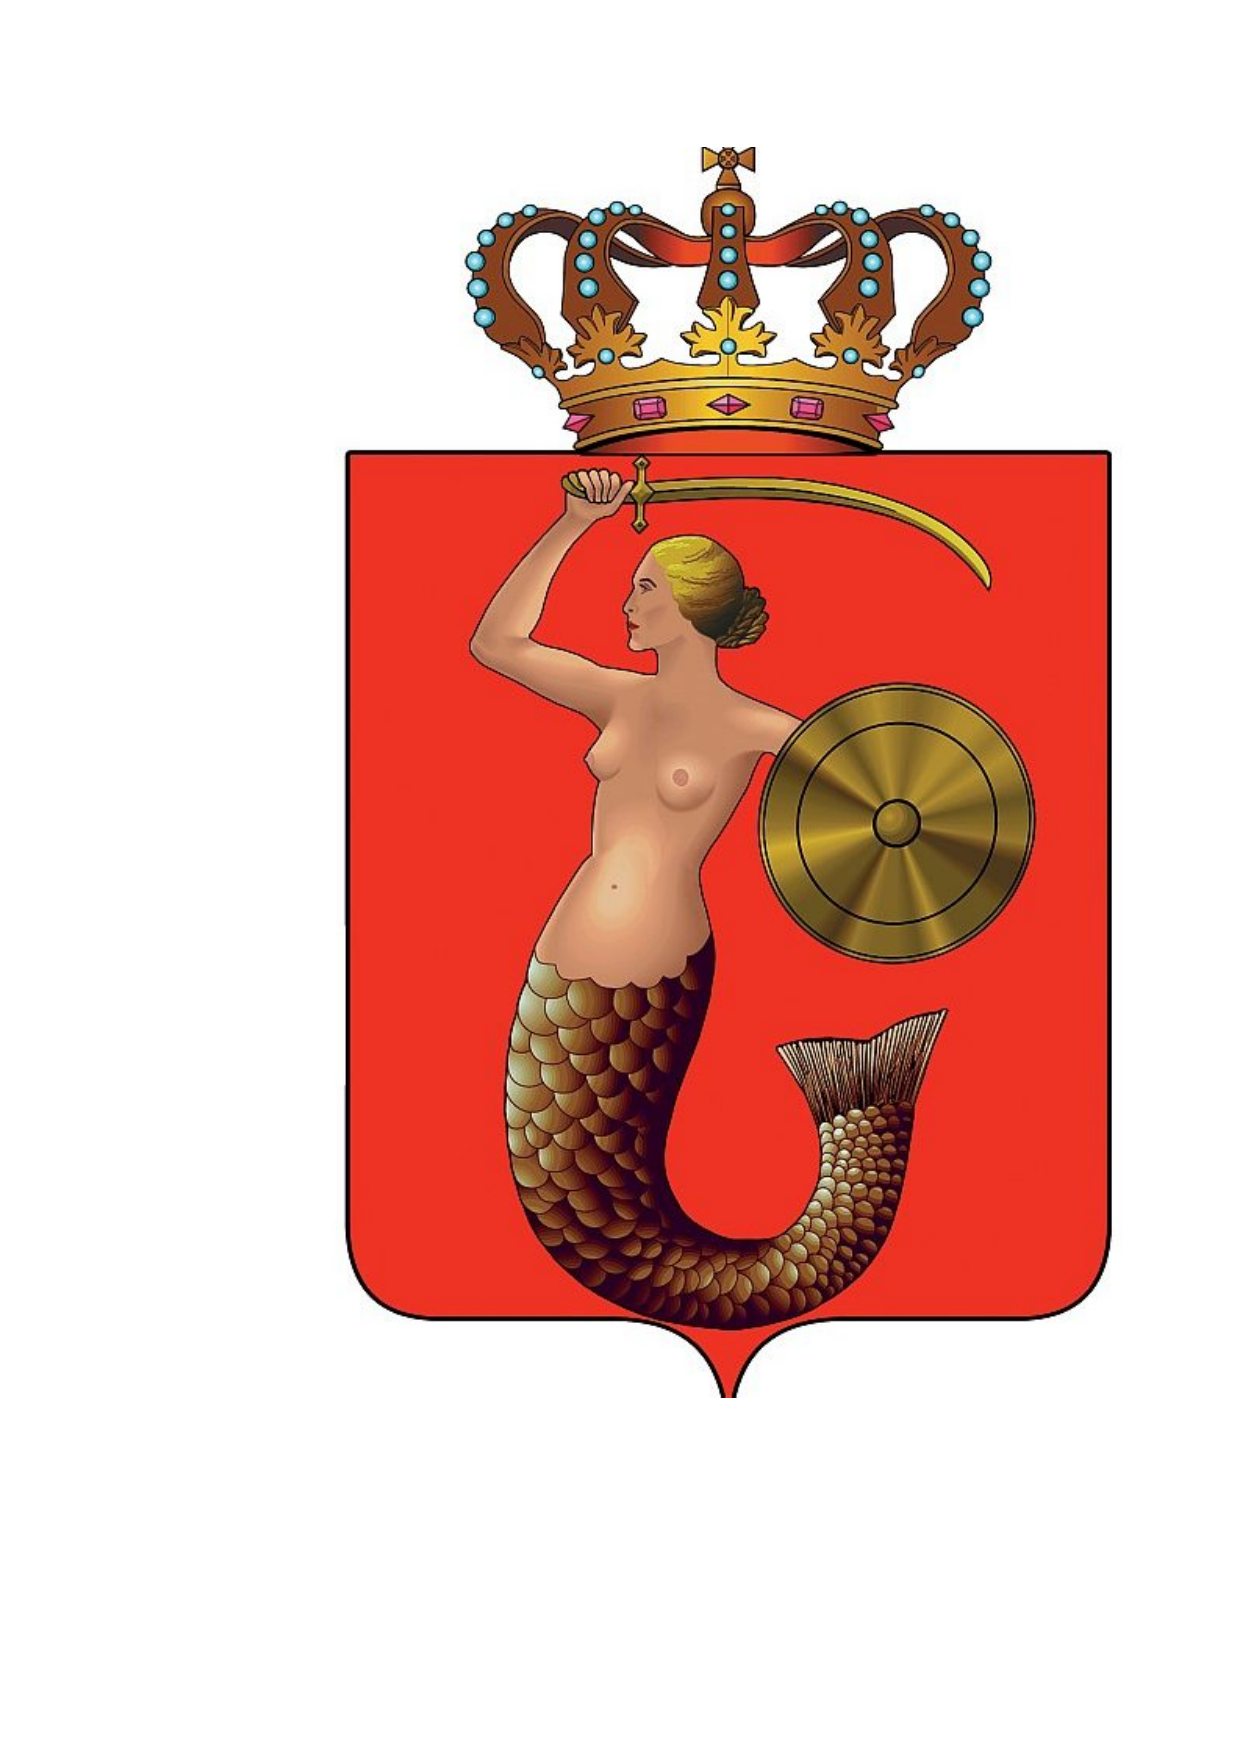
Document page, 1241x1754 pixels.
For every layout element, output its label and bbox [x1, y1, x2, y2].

picture [260, 147, 1198, 1398]
